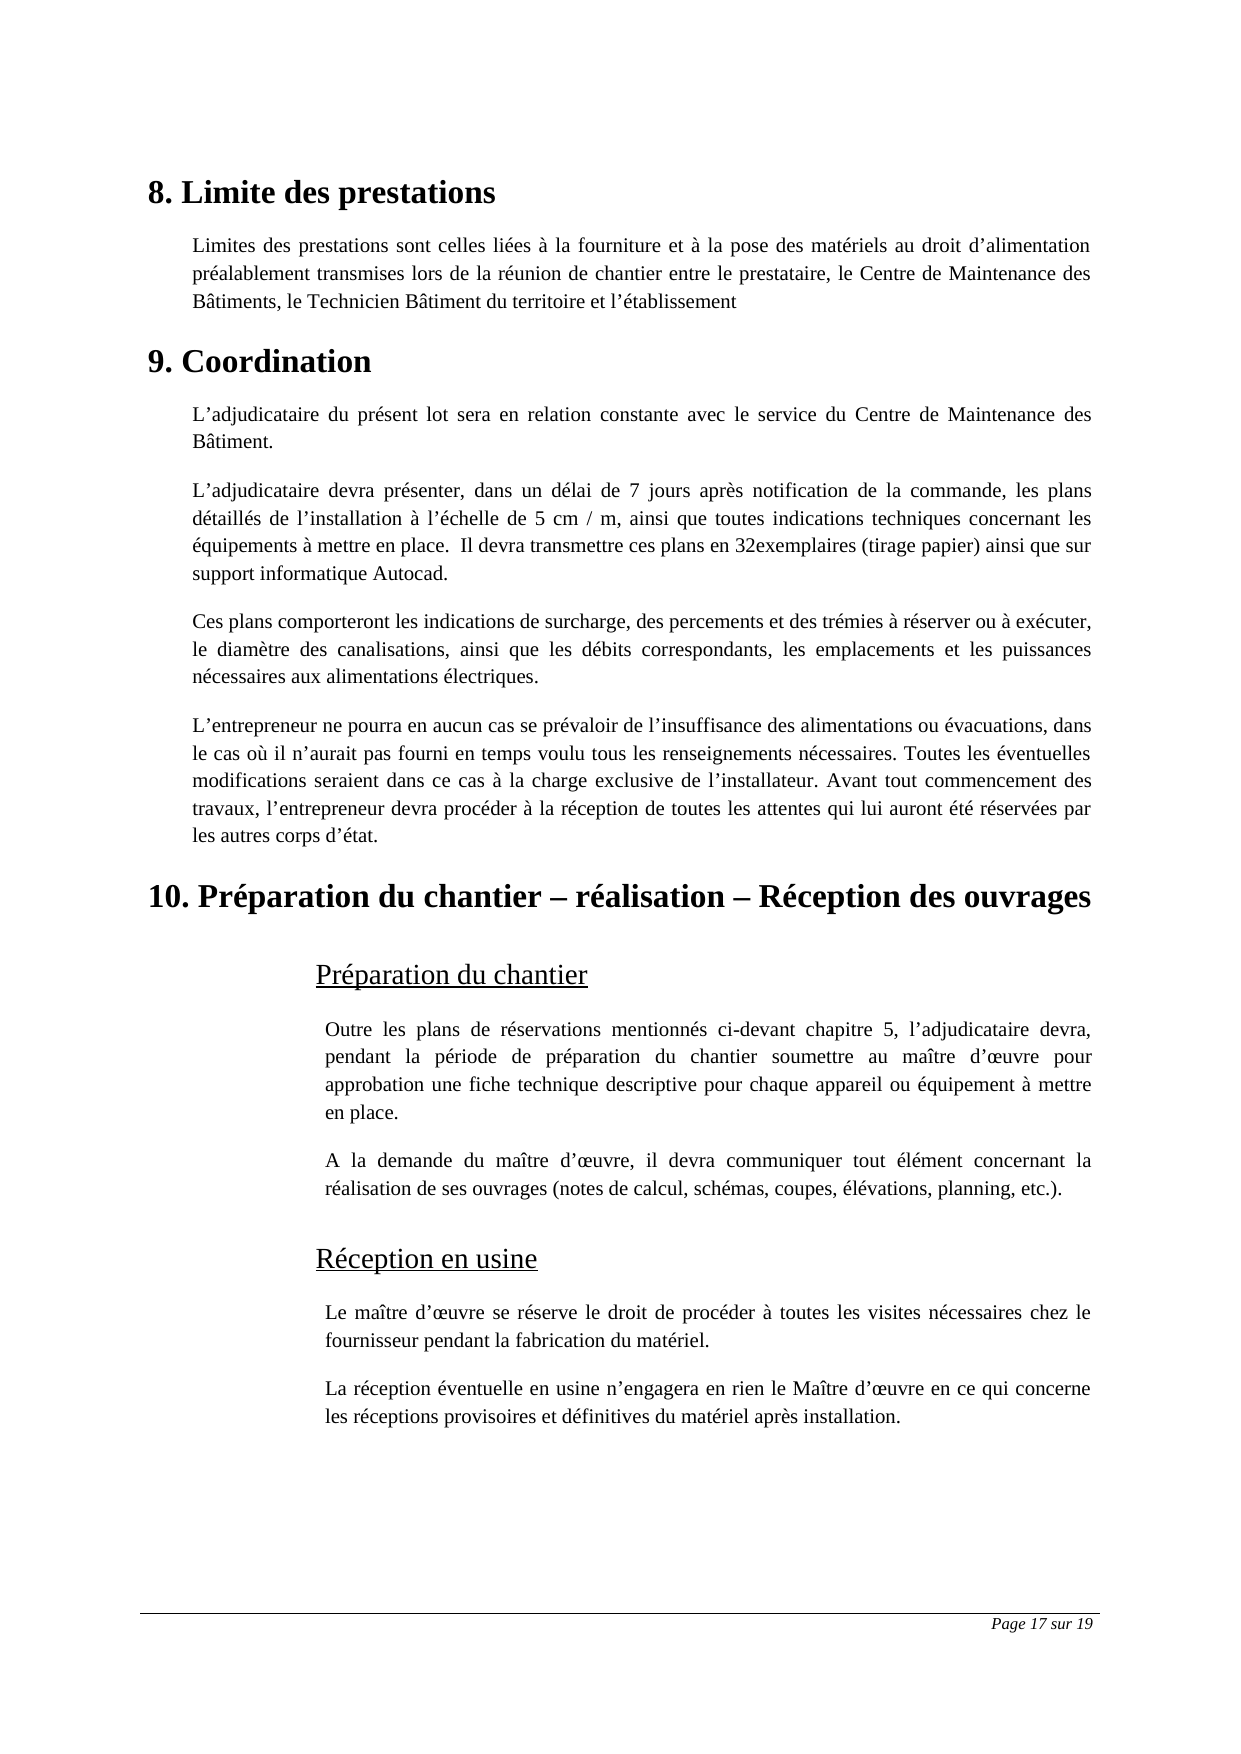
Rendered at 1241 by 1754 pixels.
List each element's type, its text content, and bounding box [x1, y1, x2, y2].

text L’adjudicataire du présent lot sera en relation constante avec le service du Centre de Maintenance des Bâtiment. [192, 402, 1093, 453]
text Le maître d’œuvre se réserve le droit de procéder à toutes les visites nécessaires chez le fournisseur pendant la fabrication du matériel. [325, 1300, 1093, 1352]
text Préparation du chantier – réalisation – Réception des ouvrages [148, 876, 1093, 914]
text Coordination [148, 341, 1093, 379]
text A la demande du maître d’œuvre, il devra communiquer tout élément concernant la réalisation de ses ouvrages (notes de calcul, schémas, coupes, élévations, planning, etc.). [325, 1148, 1093, 1200]
text Outre les plans de réservations mentionnés ci-devant chapitre 5, l’adjudicataire devra, pendant la période de préparation du chantier soumettre au maître d’œuvre pour approbation une fiche technique descriptive pour chaque appareil ou équipement à mettre en place. [325, 1017, 1093, 1124]
subtitle Préparation du chantier [148, 957, 1093, 991]
text Limites des prestations sont celles liées à la fourniture et à la pose des matériels au droit d’alimentation préalablement transmises lors de la réunion de chantier entre le prestataire, le Centre de Maintenance des Bâtiments, le Technicien Bâtiment du territoire et l’établissement [192, 233, 1093, 313]
text L’entrepreneur ne pourra en aucun cas se prévaloir de l’insuffisance des alimentations ou évacuations, dans le cas où il n’aurait pas fourni en temps voulu tous les renseignements nécessaires. Toutes les éventuelles modifications seraient dans ce cas à la charge exclusive de l’installateur. Avant tout commencement des travaux, l’entrepreneur devra procéder à la réception de toutes les attentes qui lui auront été réservées par les autres corps d’état. [192, 713, 1093, 847]
text Limite des prestations [148, 173, 1093, 211]
text L’adjudicataire devra présenter, dans un délai de 7 jours après notification de la commande, les plans détaillés de l’installation à l’échelle de / m, ainsi que toutes indications techniques concernant les équipements à mettre en place. Il devra transmettre ces plans en 32exemplaires (tirage papier) ainsi que sur support informatique Autocad. [192, 478, 1093, 585]
text La réception éventuelle en usine n’engagera en rien le Maître d’œuvre en ce qui concerne les réceptions provisoires et définitives du matériel après installation. [325, 1376, 1093, 1428]
text Ces plans comporteront les indications de surcharge, des percements et des trémies à réserver ou à exécuter, le diamètre des canalisations, ainsi que les débits correspondants, les emplacements et les puissances nécessaires aux alimentations électriques. [192, 609, 1093, 688]
subtitle Réception en usine [148, 1241, 1093, 1274]
